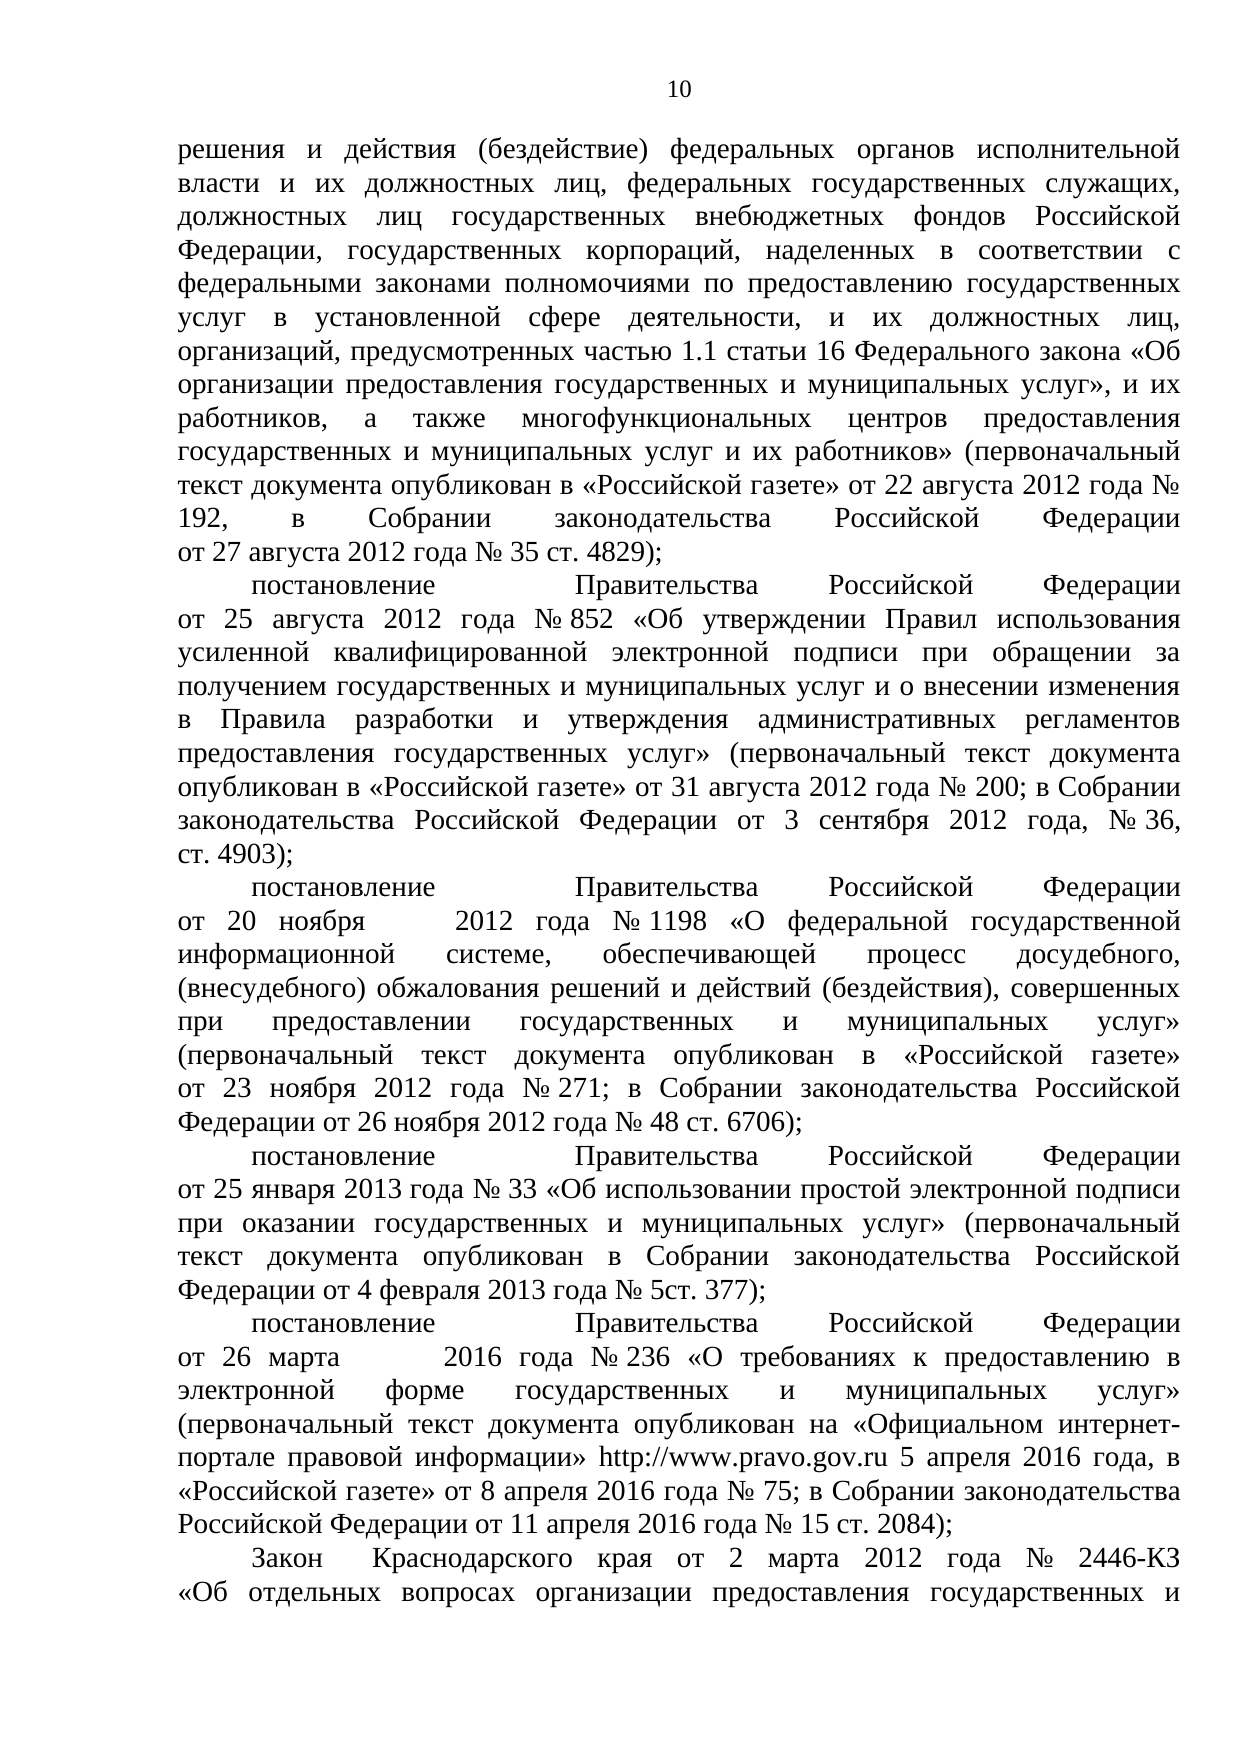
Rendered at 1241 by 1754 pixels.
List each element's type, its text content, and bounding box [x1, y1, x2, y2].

text постановление Правительства Российской Федерации от 26 марта 2016 года № 236 «О требованиях к предоставлению в электронной форме государственных и муниципальных услуг» (первоначальный текст документа опубликован на «Официальном интернет-портале правовой информации» http://www.pravo.gov.ru 5 апреля 2016 года, в «Российской газете» от 8 апреля 2016 года № 75; в Собрании законодательства Российской Федерации от 11 апреля 2016 года № 15 ст. 2084); [177, 1305, 1181, 1540]
text постановление Правительства Российской Федерации от 25 января 2013 года № 33 «Об использовании простой электронной подписи при оказании государственных и муниципальных услуг» (первоначальный текст документа опубликован в Собрании законодательства Российской Федерации от 4 февраля 2013 года № 5ст. 377); [177, 1138, 1181, 1305]
text постановление Правительства Российской Федерации от 25 августа 2012 года № 852 «Об утверждении Правил использования усиленной квалифицированной электронной подписи при обращении за получением государственных и муниципальных услуг и о внесении изменения в Правила разработки и утверждения административных регламентов предоставления государственных услуг» (первоначальный текст документа опубликован в «Российской газете» от 31 августа 2012 года № 200; в Собрании законодательства Российской Федерации от 3 сентября 2012 года, № 36, ст. 4903); [177, 567, 1181, 869]
text постановление Правительства Российской Федерации от 20 ноября 2012 года № 1198 «О федеральной государственной информационной системе, обеспечивающей процесс досудебного, (внесудебного) обжалования решений и действий (бездействия), совершенных при предоставлении государственных и муниципальных услуг» (первоначальный текст документа опубликован в «Российской газете» от 23 ноября 2012 года № 271; в Собрании законодательства Российской Федерации от 26 ноября 2012 года № 48 ст. 6706); [177, 869, 1181, 1138]
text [177, 1540, 1181, 1607]
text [177, 131, 1181, 567]
